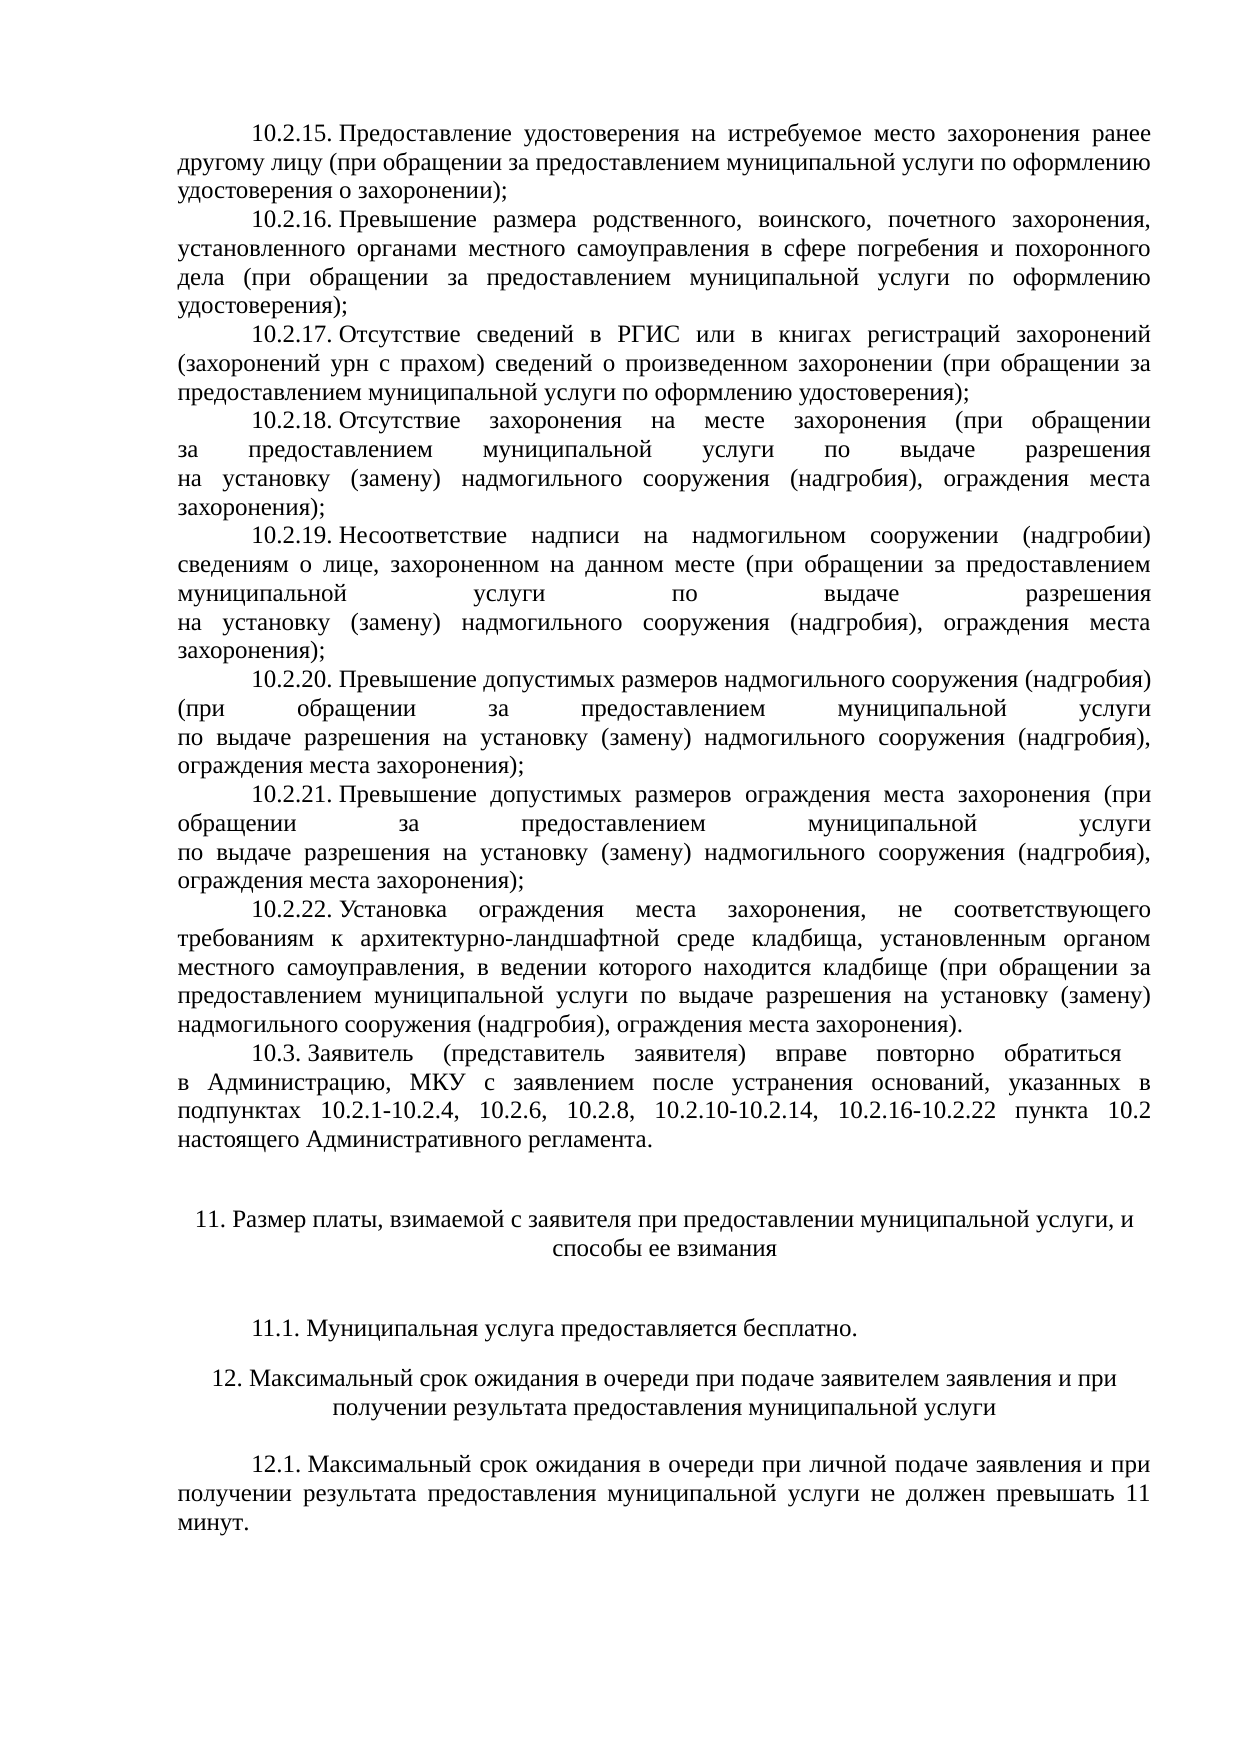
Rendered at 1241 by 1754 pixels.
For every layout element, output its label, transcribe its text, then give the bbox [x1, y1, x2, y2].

text 10.2.21. Превышение допустимых размеров ограждения места захоронения (при обращении за предоставлением муниципальной услуги по выдаче разрешения на установку (замену) надмогильного сооружения (надгробия), ограждения места захоронения); [177, 779, 1152, 894]
list 12.1. Максимальный срок ожидания в очереди при личной подаче заявления и при получении результата предоставления муниципальной услуги не должен превышать 11 минут. [177, 1449, 1152, 1535]
text 10.2.16. Превышение размера родственного, воинского, почетного захоронения, установленного органами местного самоуправления в сфере погребения и похоронного дела (при обращении за предоставлением муниципальной услуги по оформлению удостоверения); [177, 204, 1152, 319]
text 10.2.22. Установка ограждения места захоронения, не соответствующего требованиям к архитектурно-ландшафтной среде кладбища, установленным органом местного самоуправления, в ведении которого находится кладбище (при обращении за предоставлением муниципальной услуги по выдаче разрешения на установку (замену) надмогильного сооружения (надгробия), ограждения места захоронения). [177, 894, 1152, 1038]
subtitle 12. Максимальный срок ожидания в очереди при подаче заявителем заявления и при получении результата предоставления муниципальной услуги [177, 1363, 1152, 1420]
text 10.2.20. Превышение допустимых размеров надмогильного сооружения (надгробия) (при обращении за предоставлением муниципальной услуги по выдаче разрешения на установку (замену) надмогильного сооружения (надгробия), ограждения места захоронения); [177, 664, 1152, 779]
subtitle 11. Размер платы, взимаемой с заявителя при предоставлении муниципальной услуги, и способы ее взимания [177, 1204, 1152, 1262]
text 10.2.19. Несоответствие надписи на надмогильном сооружении (надгробии) сведениям о лице, захороненном на данном месте (при обращении за предоставлением муниципальной услуги по выдаче разрешения на установку (замену) надмогильного сооружения (надгробия), ограждения места захоронения); [177, 521, 1152, 664]
text 10.3. Заявитель (представитель заявителя) вправе повторно обратиться в Администрацию, МКУ с заявлением после устранения оснований, указанных в подпунктах 10.2.1-10.2.4, 10.2.6, 10.2.8, 10.2.10-10.2.14, 10.2.16-10.2.22 пункта 10.2 настоящего Административного регламента. [177, 1038, 1152, 1153]
text 10.2.18. Отсутствие захоронения на месте захоронения (при обращении за предоставлением муниципальной услуги по выдаче разрешения на установку (замену) надмогильного сооружения (надгробия), ограждения места захоронения); [177, 406, 1152, 521]
text 11.1. Муниципальная услуга предоставляется бесплатно. [177, 1313, 1152, 1342]
text 10.2.15. Предоставление удостоверения на истребуемое место захоронения ранее другому лицу (при обращении за предоставлением муниципальной услуги по оформлению удостоверения о захоронении); [177, 118, 1152, 204]
text 10.2.17. Отсутствие сведений в РГИС или в книгах регистраций захоронений (захоронений урн с прахом) сведений о произведенном захоронении (при обращении за предоставлением муниципальной услуги по оформлению удостоверения); [177, 319, 1152, 406]
